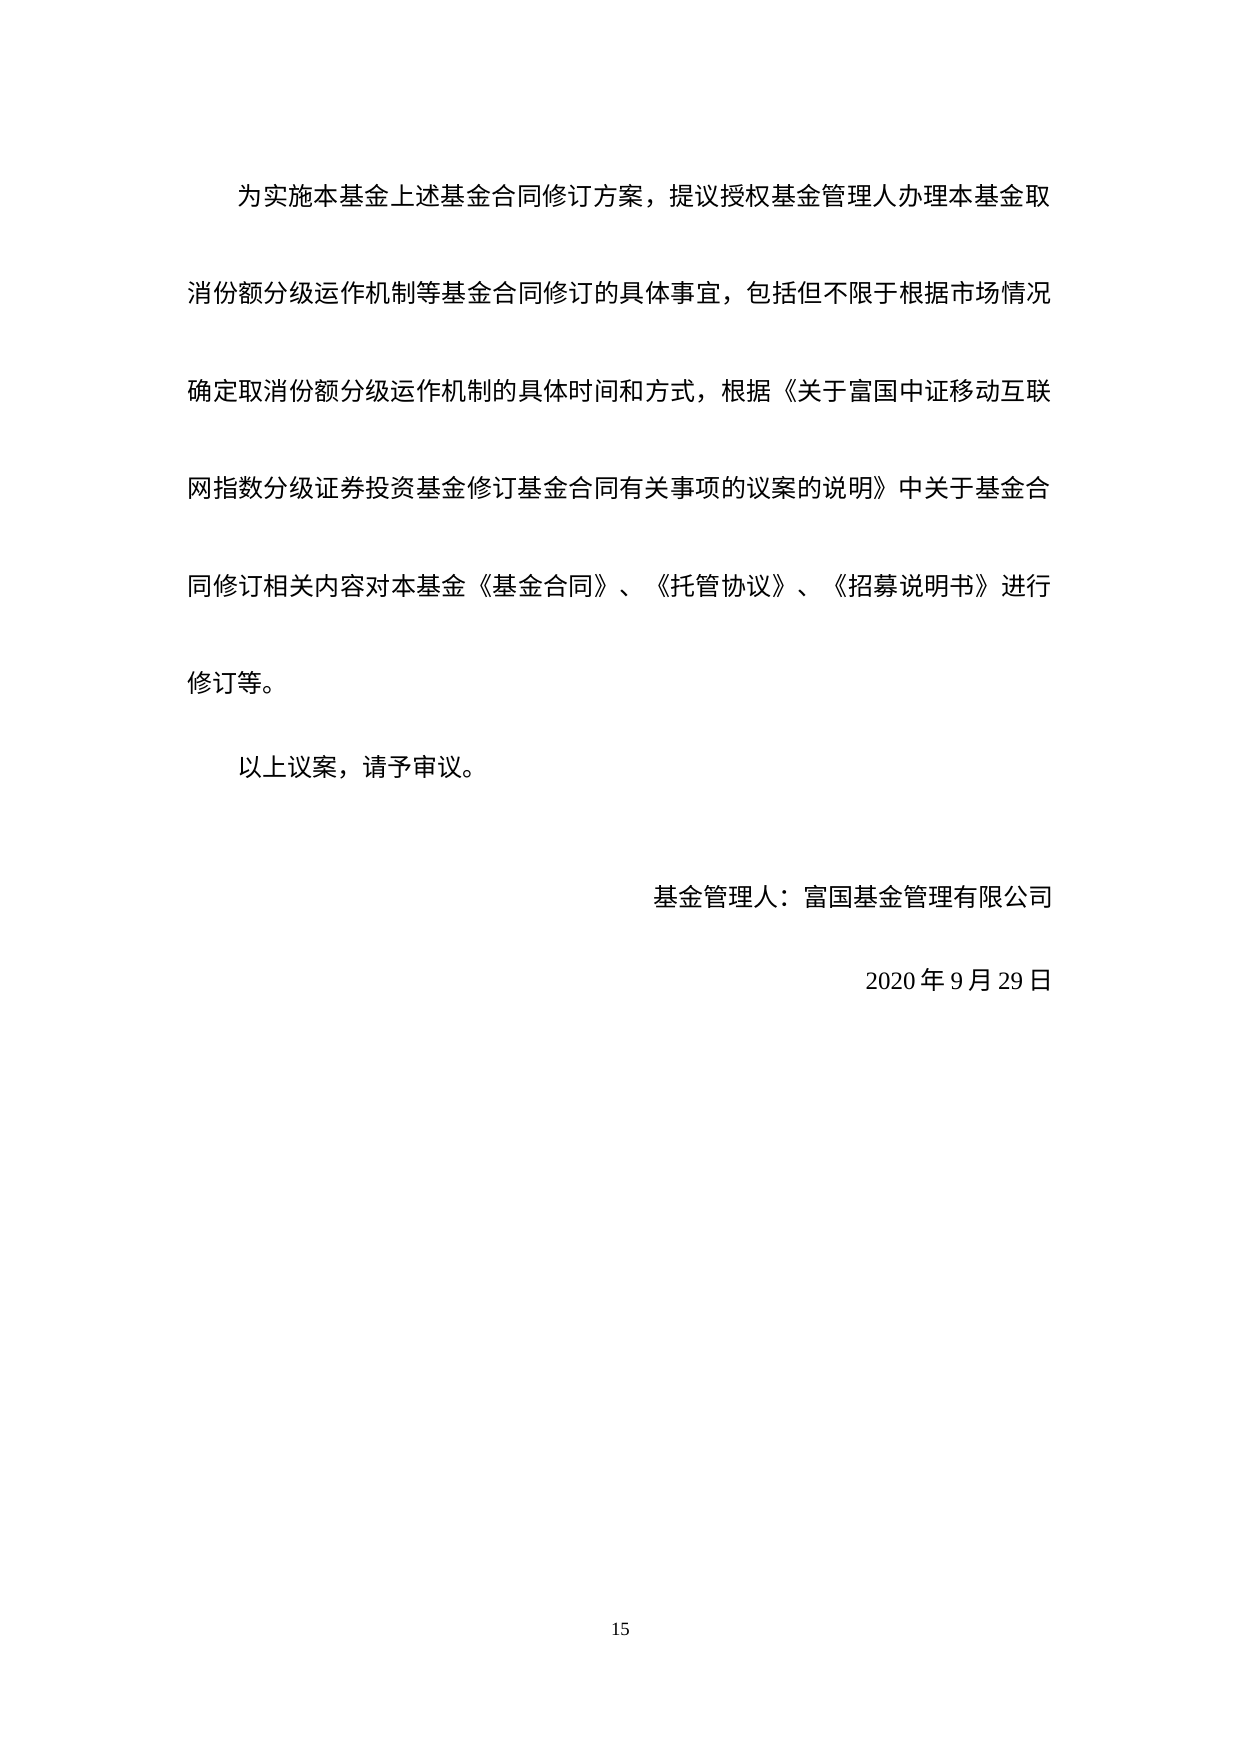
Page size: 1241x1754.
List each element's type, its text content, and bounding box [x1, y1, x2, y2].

text 为实施本基金上述基金合同修订方案，提议授权基金管理人办理本基金取消份额分级运作机制等基金合同修订的具体事宜，包括但不限于根据市场情况确定取消份额分级运作机制的具体时间和方式，根据《关于富国中证移动互联网指数分级证券投资基金修订基金合同有关事项的议案的说明》中关于基金合同修订相关内容对本基金《基金合同》、《托管协议》、《招募说明书》进行修订等。 [187, 162, 1053, 714]
text 基金管理人：富国基金管理有限公司 [187, 863, 1053, 928]
text 2020年9月29日 [187, 946, 1053, 1011]
text 以上议案，请予审议。 [187, 733, 1053, 798]
